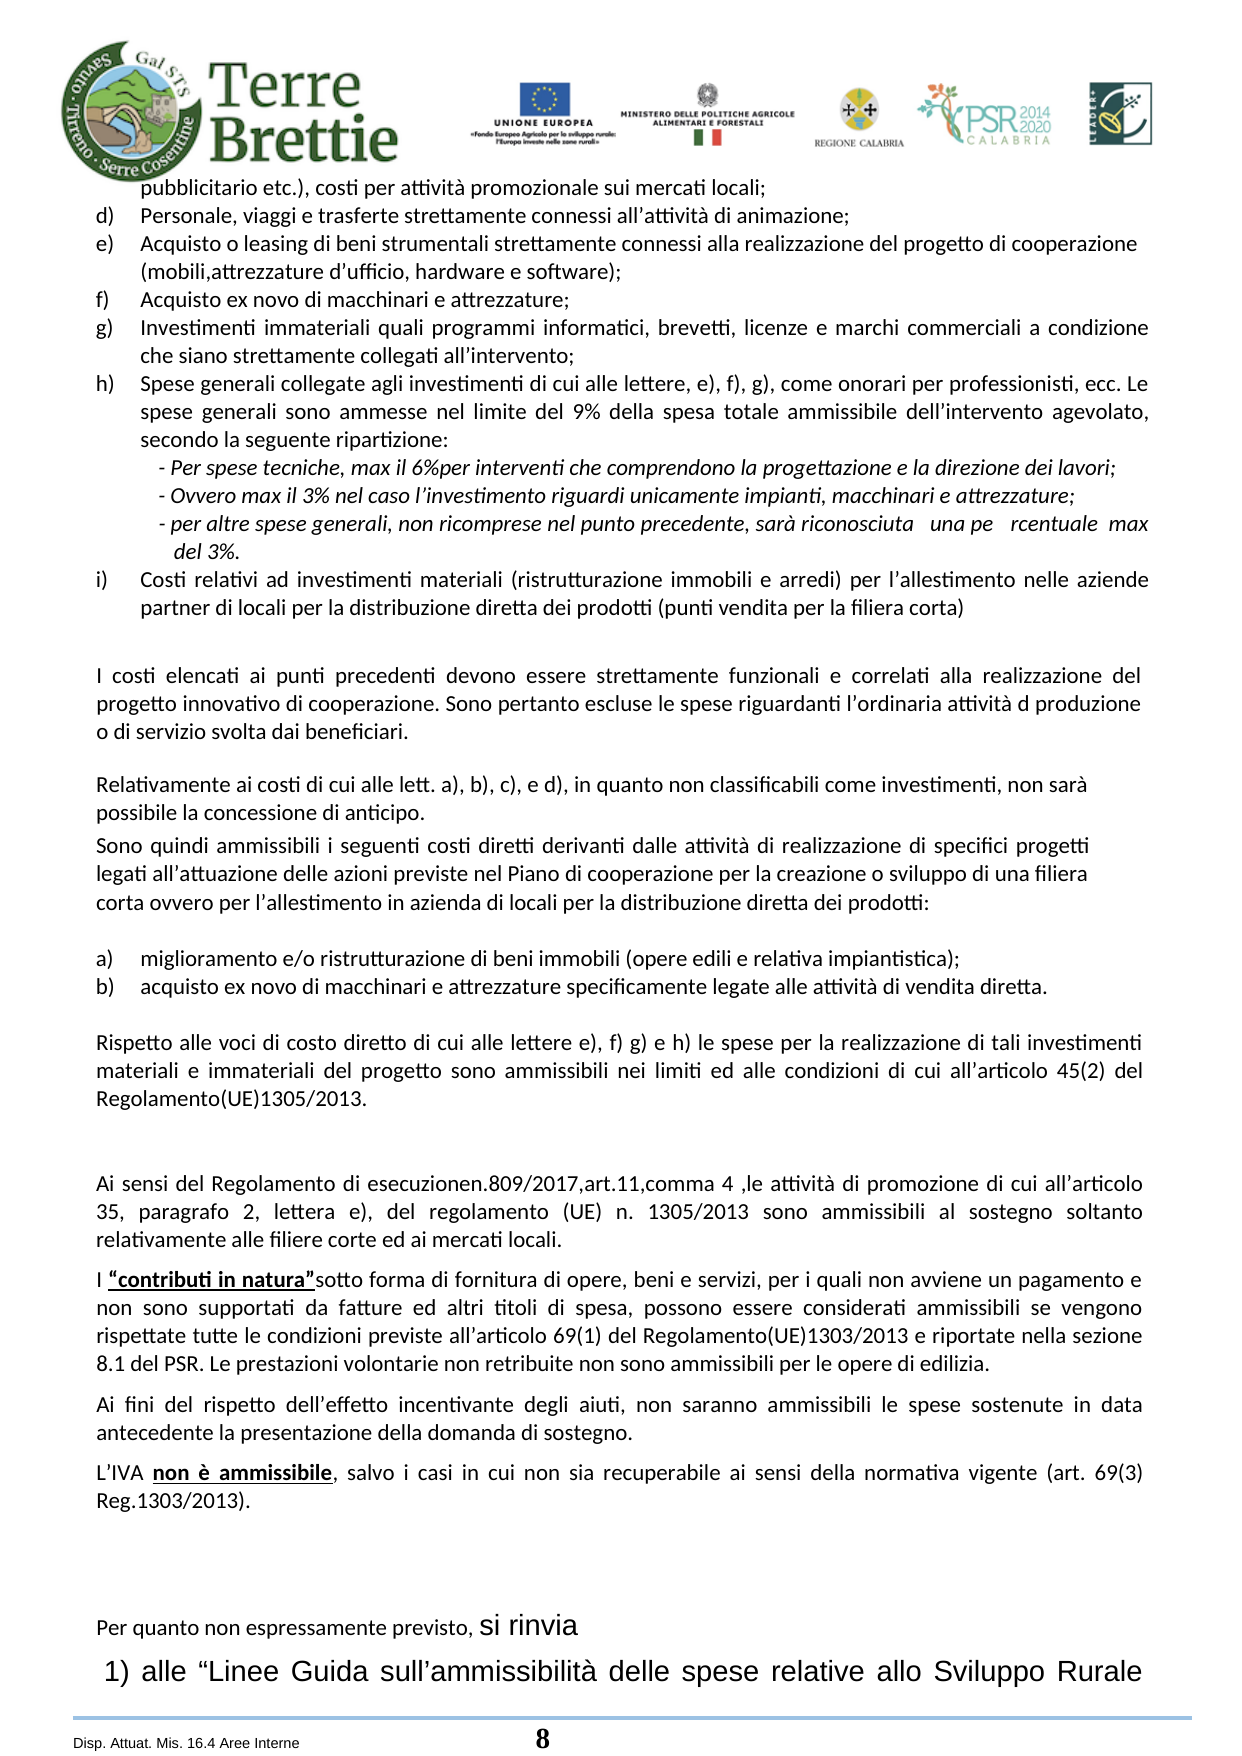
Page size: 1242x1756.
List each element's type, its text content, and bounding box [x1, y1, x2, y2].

picture [439, 80, 1184, 150]
text I costi elencati ai punti precedenti devono essere strettamente funzionali e correlati alla realizzazione del progetto innovativo di cooperazione. Sono pertanto escluse le spese riguardanti l’ordinaria attività d produzione o di servizio svolta dai beneficiari. [96, 661, 1143, 745]
list Investimenti immateriali quali programmi informatici, brevetti, licenze e marchi commerciali a condizione che siano strettamente collegati all’intervento; [96, 313, 1151, 369]
text Per quanto non espressamente previsto, si rinvia [96, 1608, 1144, 1642]
text I “contributi in natura”sotto forma di fornitura di opere, beni e servizi, per i quali non avviene un pagamento e non sono supportati da fatture ed altri titoli di spesa, possono essere considerati ammissibili se vengono rispettate tutte le condizioni previste all’articolo 69(1) del Regolamento(UE)1303/2013 e riportate nella sezione 8.1 del PSR. Le prestazioni volontarie non retribuite non sono ammissibili per le opere di edilizia. [96, 1265, 1145, 1377]
list Costi relativi ad investimenti materiali (ristrutturazione immobili e arredi) per l’allestimento nelle aziende partner di locali per la distribuzione diretta dei prodotti (punti vendita per la filiera corta) [96, 565, 1151, 621]
text Relativamente ai costi di cui alle lett. a), b), c), e d), in quanto non classificabili come investimenti, non sarà possibile la concessione di anticipo. [96, 770, 1091, 826]
list miglioramento e/o ristrutturazione di beni immobili (opere edili e relativa impiantistica); [96, 944, 1151, 972]
list Per spese tecniche, max il 6%per interventi che comprendono la progettazione e la direzione dei lavori; [158, 453, 1151, 481]
list Acquisto ex novo di macchinari e attrezzature; [96, 285, 1151, 313]
text Sono quindi ammissibili i seguenti costi diretti derivanti dalle attività di realizzazione di specifici progetti legati all’attuazione delle azioni previste nel Piano di cooperazione per la creazione o sviluppo di una filiera corta ovvero per l’allestimento in azienda di locali per la distribuzione diretta dei prodotti: [96, 832, 1091, 916]
list Ovvero max il 3% nel caso l’investimento riguardi unicamente impianti, macchinari e attrezzature; [158, 481, 1151, 509]
list Personale, viaggi e trasferte strettamente connessi all’attività di animazione; [96, 201, 1151, 229]
text L’IVA non è ammissibile, salvo i casi in cui non sia recuperabile ai sensi della normativa vigente (art. 69(3) Reg.1303/2013). [96, 1458, 1145, 1514]
list Acquisto o leasing di beni strumentali strettamente connessi alla realizzazione del progetto di cooperazione (mobili,attrezzature d’ufficio, hardware e software); [96, 229, 1151, 285]
list per altre spese generali, non ricomprese nel punto precedente, sarà riconosciuta una pe rcentuale max del 3%. [158, 509, 1151, 565]
text Ai sensi del Regolamento di esecuzionen.809/2017,art.11,comma 4 ,le attività di promozione di cui all’articolo 35, paragrafo 2, lettera e), del regolamento (UE) n. 1305/2013 sono ammissibili al sostegno soltanto relativamente alle filiere corte ed ai mercati locali. [96, 1169, 1145, 1253]
list Spese generali collegate agli investimenti di cui alle lettere, e), f), g), come onorari per professionisti, ecc. Le spese generali sono ammesse nel limite del 9% della spesa totale ammissibile dell’intervento agevolato, secondo la seguente ripartizione: [96, 369, 1151, 453]
picture [50, 30, 418, 191]
list acquisto ex novo di macchinari e attrezzature specificamente legate alle attività di vendita diretta. [96, 972, 1151, 1000]
text Ai fini del rispetto dell’effetto incentivante degli aiuti, non saranno ammissibili le spese sostenute in data antecedente la presentazione della domanda di sostegno. [96, 1390, 1145, 1446]
text Rispetto alle voci di costo diretto di cui alle lettere e), f) g) e h) le spese per la realizzazione di tali investimenti materiali e immateriali del progetto sono ammissibili nei limiti ed alle condizioni di cui all’articolo 45(2) del Regolamento(UE)1305/2013. [96, 1028, 1145, 1113]
